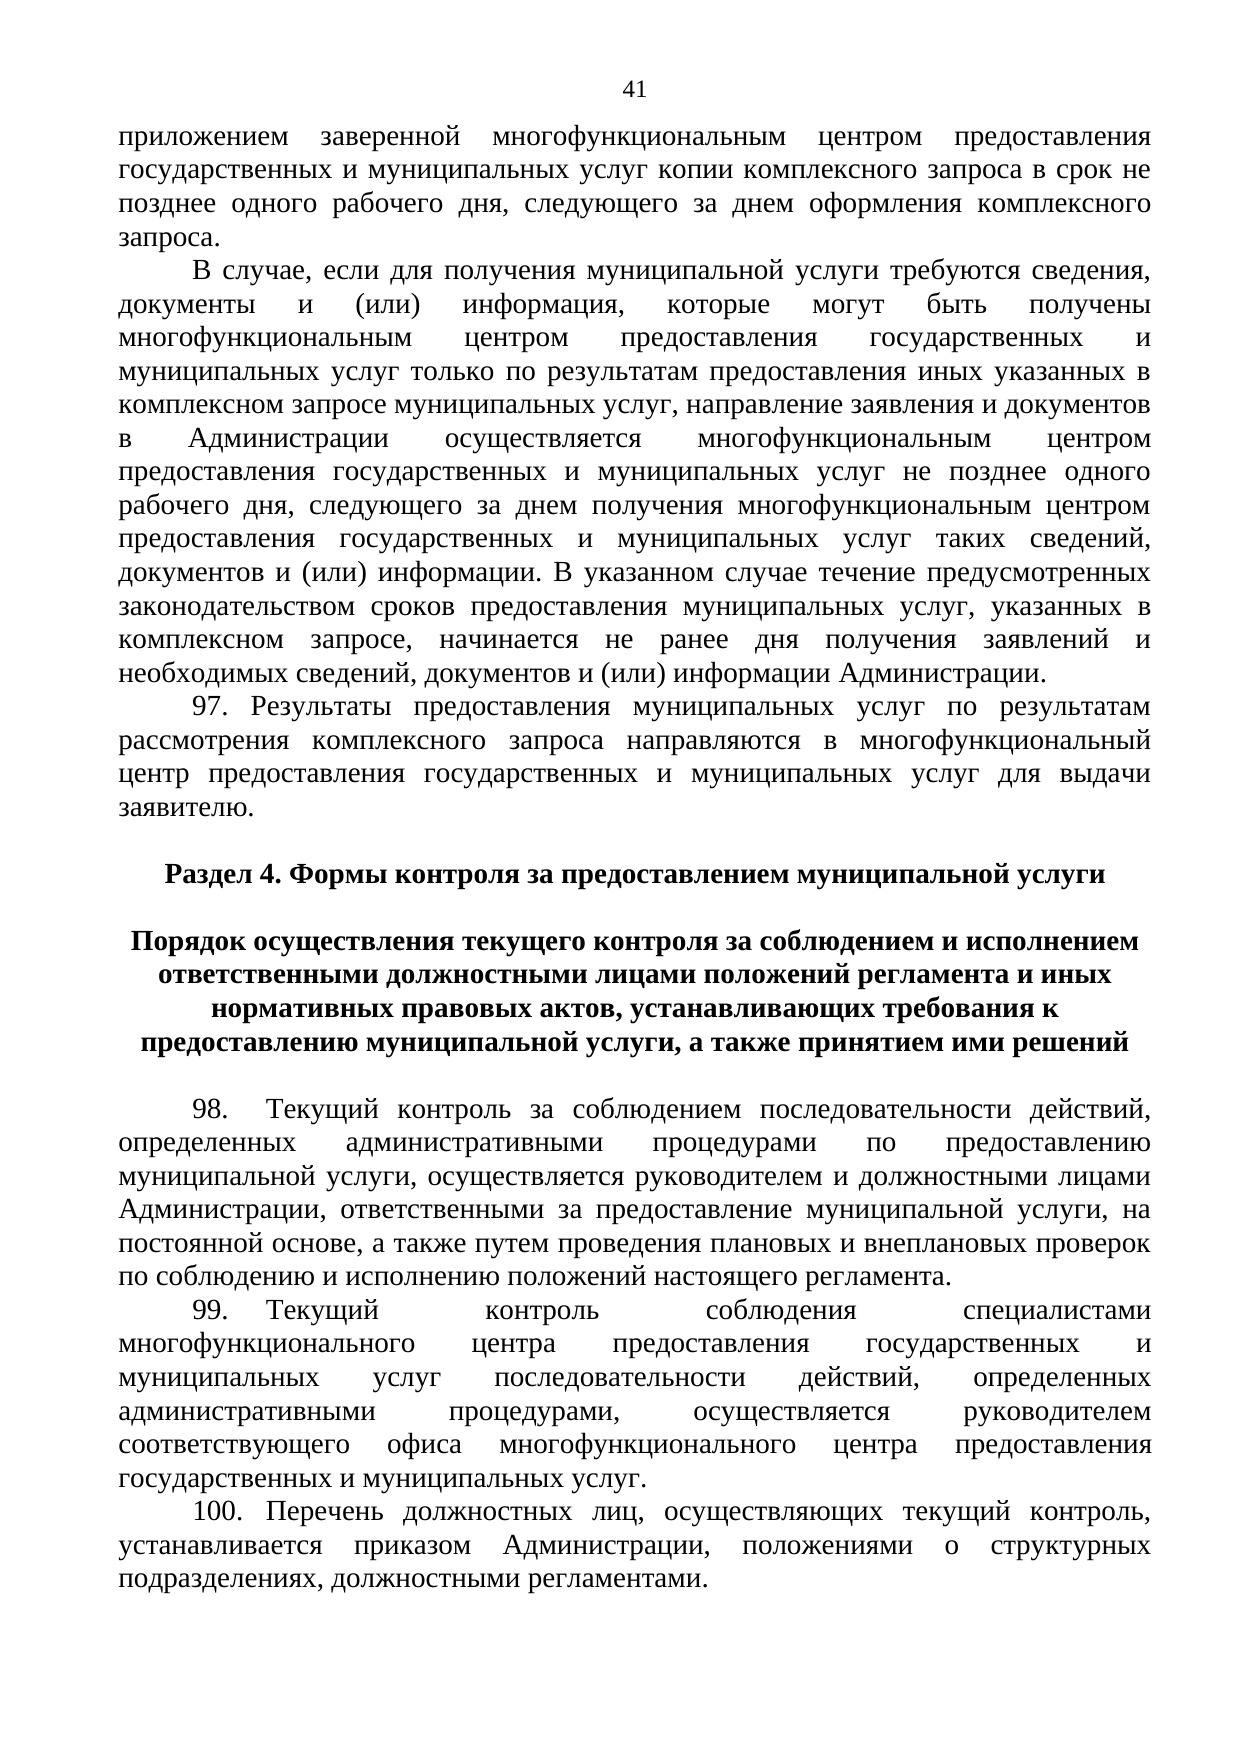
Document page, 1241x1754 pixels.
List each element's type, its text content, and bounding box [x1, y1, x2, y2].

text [118, 118, 1152, 252]
list Перечень должностных лиц, осуществляющих текущий контроль, устанавливается приказом Администрации, положениями о структурных подразделениях, должностными регламентами. [118, 1493, 1152, 1594]
list Текущий контроль соблюдения специалистами многофункционального центра предоставления государственных и муниципальных услуг последовательности действий, определенных административными процедурами, осуществляется руководителем соответствующего офиса многофункционального центра предоставления государственных и муниципальных услуг. [118, 1292, 1152, 1493]
text В случае, если для получения муниципальной услуги требуются сведения, документы и (или) информация, которые могут быть получены многофункциональным центром предоставления государственных и муниципальных услуг только по результатам предоставления иных указанных в комплексном запросе муниципальных услуг, направление заявления и документов в Администрации осуществляется многофункциональным центром предоставления государственных и муниципальных услуг не позднее одного рабочего дня, следующего за днем получения многофункциональным центром предоставления государственных и муниципальных услуг таких сведений, документов и (или) информации. В указанном случае течение предусмотренных законодательством сроков предоставления муниципальных услуг, указанных в комплексном запросе, начинается не ранее дня получения заявлений и необходимых сведений, документов и (или) информации Администрации. [118, 252, 1152, 688]
text 97. Результаты предоставления муниципальных услуг по результатам рассмотрения комплексного запроса направляются в многофункциональный центр предоставления государственных и муниципальных услуг для выдачи заявителю. [118, 688, 1152, 822]
list Текущий контроль за соблюдением последовательности действий, определенных административными процедурами по предоставлению муниципальной услуги, осуществляется руководителем и должностными лицами Администрации, ответственными за предоставление муниципальной услуги, на постоянной основе, а также путем проведения плановых и внеплановых проверок по соблюдению и исполнению положений настоящего регламента. [118, 1091, 1152, 1292]
text Порядок осуществления текущего контроля за соблюдением и исполнением ответственными должностными лицами положений регламента и иных нормативных правовых актов, устанавливающих требования к предоставлению муниципальной услуги, а также принятием ими решений [118, 923, 1152, 1057]
text Раздел 4. Формы контроля за предоставлением муниципальной услуги [118, 856, 1152, 889]
